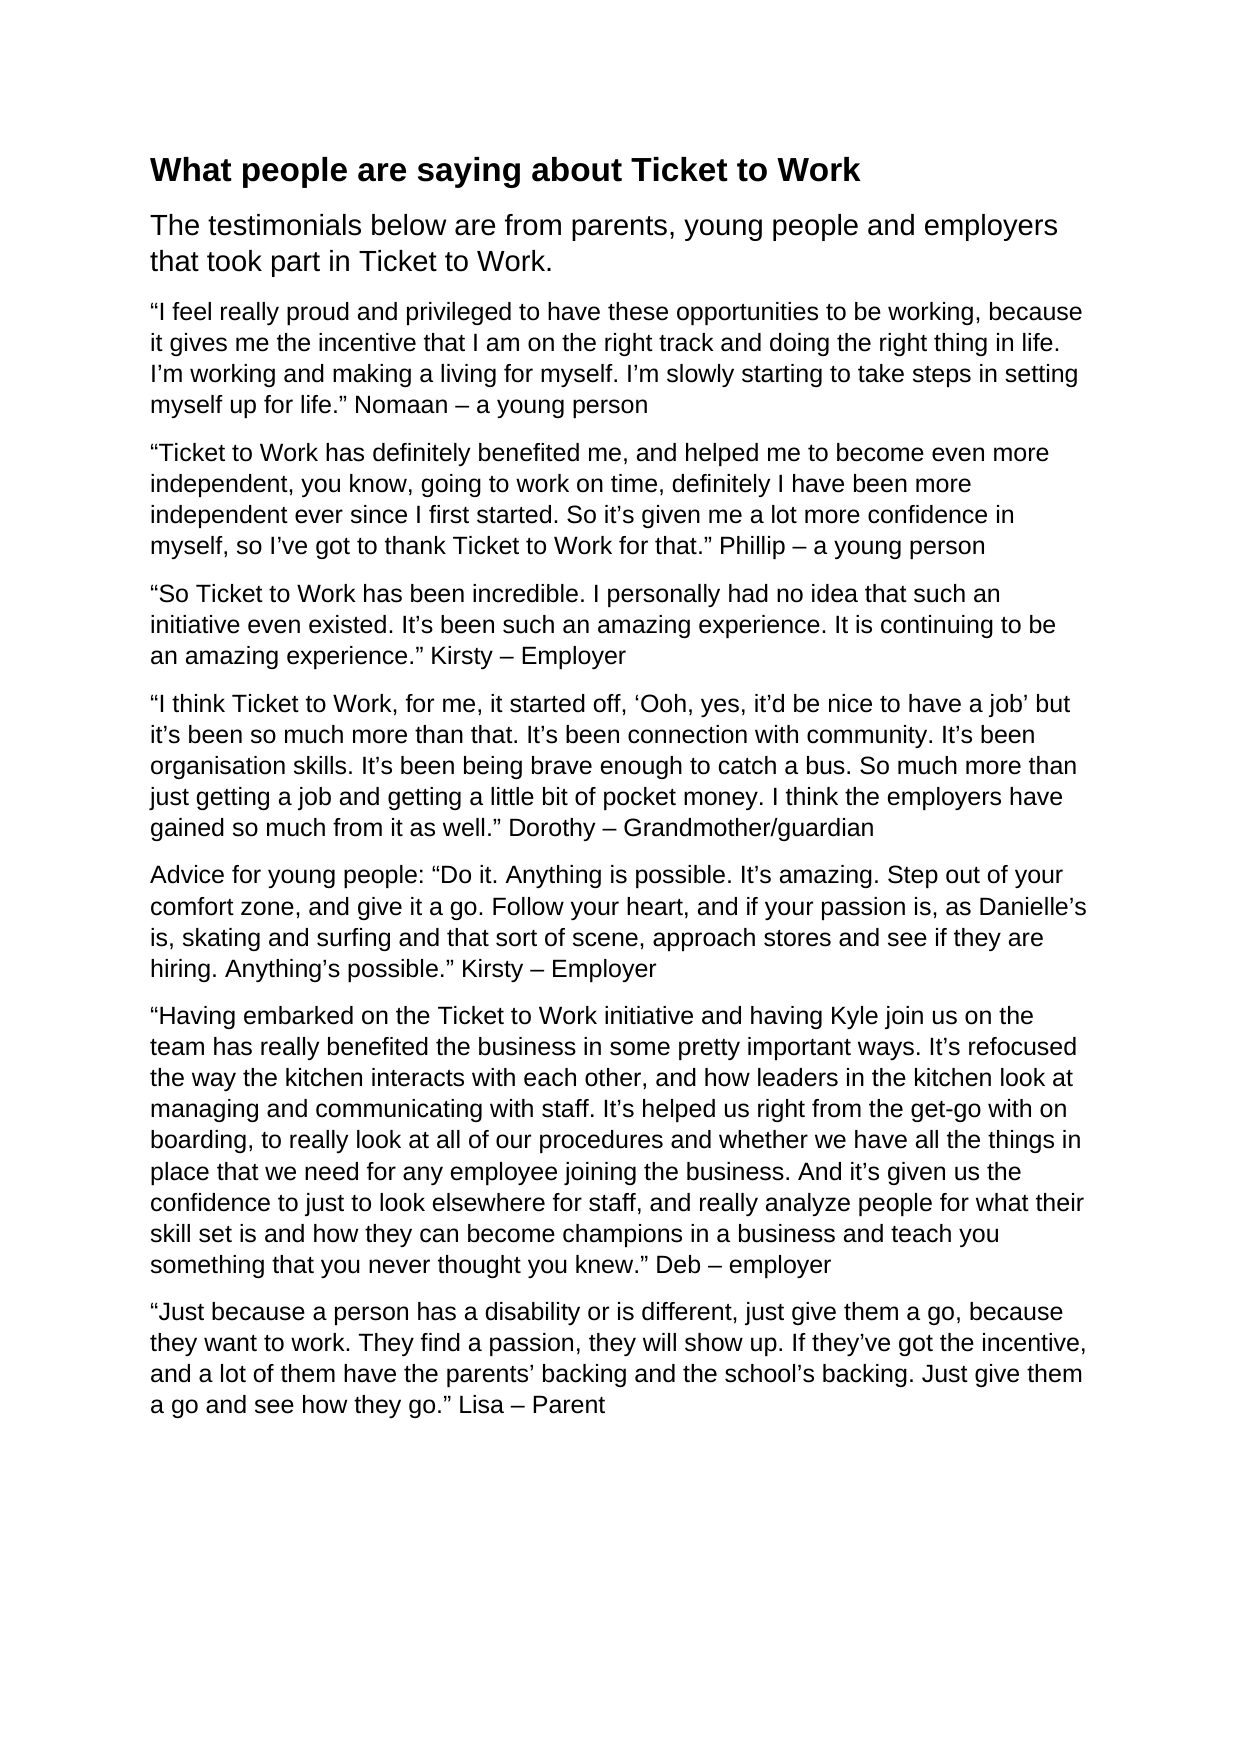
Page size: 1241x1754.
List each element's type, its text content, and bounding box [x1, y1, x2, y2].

text “So Ticket to Work has been incredible. I personally had no idea that such an initiative even existed. It’s been such an amazing experience. It is continuing to be an amazing experience.” Kirsty – Employer [150, 579, 1090, 669]
text Advice for young people: “Do it. Anything is possible. It’s amazing. Step out of your comfort zone, and give it a go. Follow your heart, and if your passion is, as Danielle’s is, skating and surfing and that sort of scene, approach stores and see if they are hiring. Anything’s possible.” Kirsty – Employer [150, 860, 1090, 982]
text What people are saying about Ticket to Work [150, 150, 1090, 188]
text The testimonials below are from parents, young people and employers that took part in Ticket to Work. [150, 208, 1090, 278]
text “Having embarked on the Ticket to Work initiative and having Kyle join us on the team has really benefited the business in some pretty important ways. It’s refocused the way the kitchen interacts with each other, and how leaders in the kitchen look at managing and communicating with staff. It’s helped us right from the get-go with on boarding, to really look at all of our procedures and whether we have all the things in place that we need for any employee joining the business. And it’s given us the confidence to just to look elsewhere for staff, and really analyze people for what their skill set is and how they can become champions in a business and teach you something that you never thought you knew.” Deb – employer [150, 1001, 1090, 1278]
text “Just because a person has a disability or is different, just give them a go, because they want to work. They find a passion, they will show up. If they’ve got the incentive, and a lot of them have the parents’ backing and the school’s backing. Just give them a go and see how they go.” Lisa – Parent [150, 1297, 1090, 1419]
text “Ticket to Work has definitely benefited me, and helped me to become even more independent, you know, going to work on time, definitely I have been more independent ever since I first started. So it’s given me a lot more confidence in myself, so I’ve got to thank Ticket to Work for that.” Phillip – a young person [150, 438, 1090, 560]
text “I feel really proud and privileged to have these opportunities to be working, because it gives me the incentive that I am on the right track and doing the right thing in life. I’m working and making a living for myself. I’m slowly starting to take steps in setting myself up for life.” Nomaan – a young person [150, 297, 1090, 419]
text “I think Ticket to Work, for me, it started off, ‘Ooh, yes, it’d be nice to have a job’ but it’s been so much more than that. It’s been connection with community. It’s been organisation skills. It’s been being brave enough to catch a bus. So much more than just getting a job and getting a little bit of pocket money. I think the employers have gained so much from it as well.” Dorothy – Grandmother/guardian [150, 688, 1090, 841]
